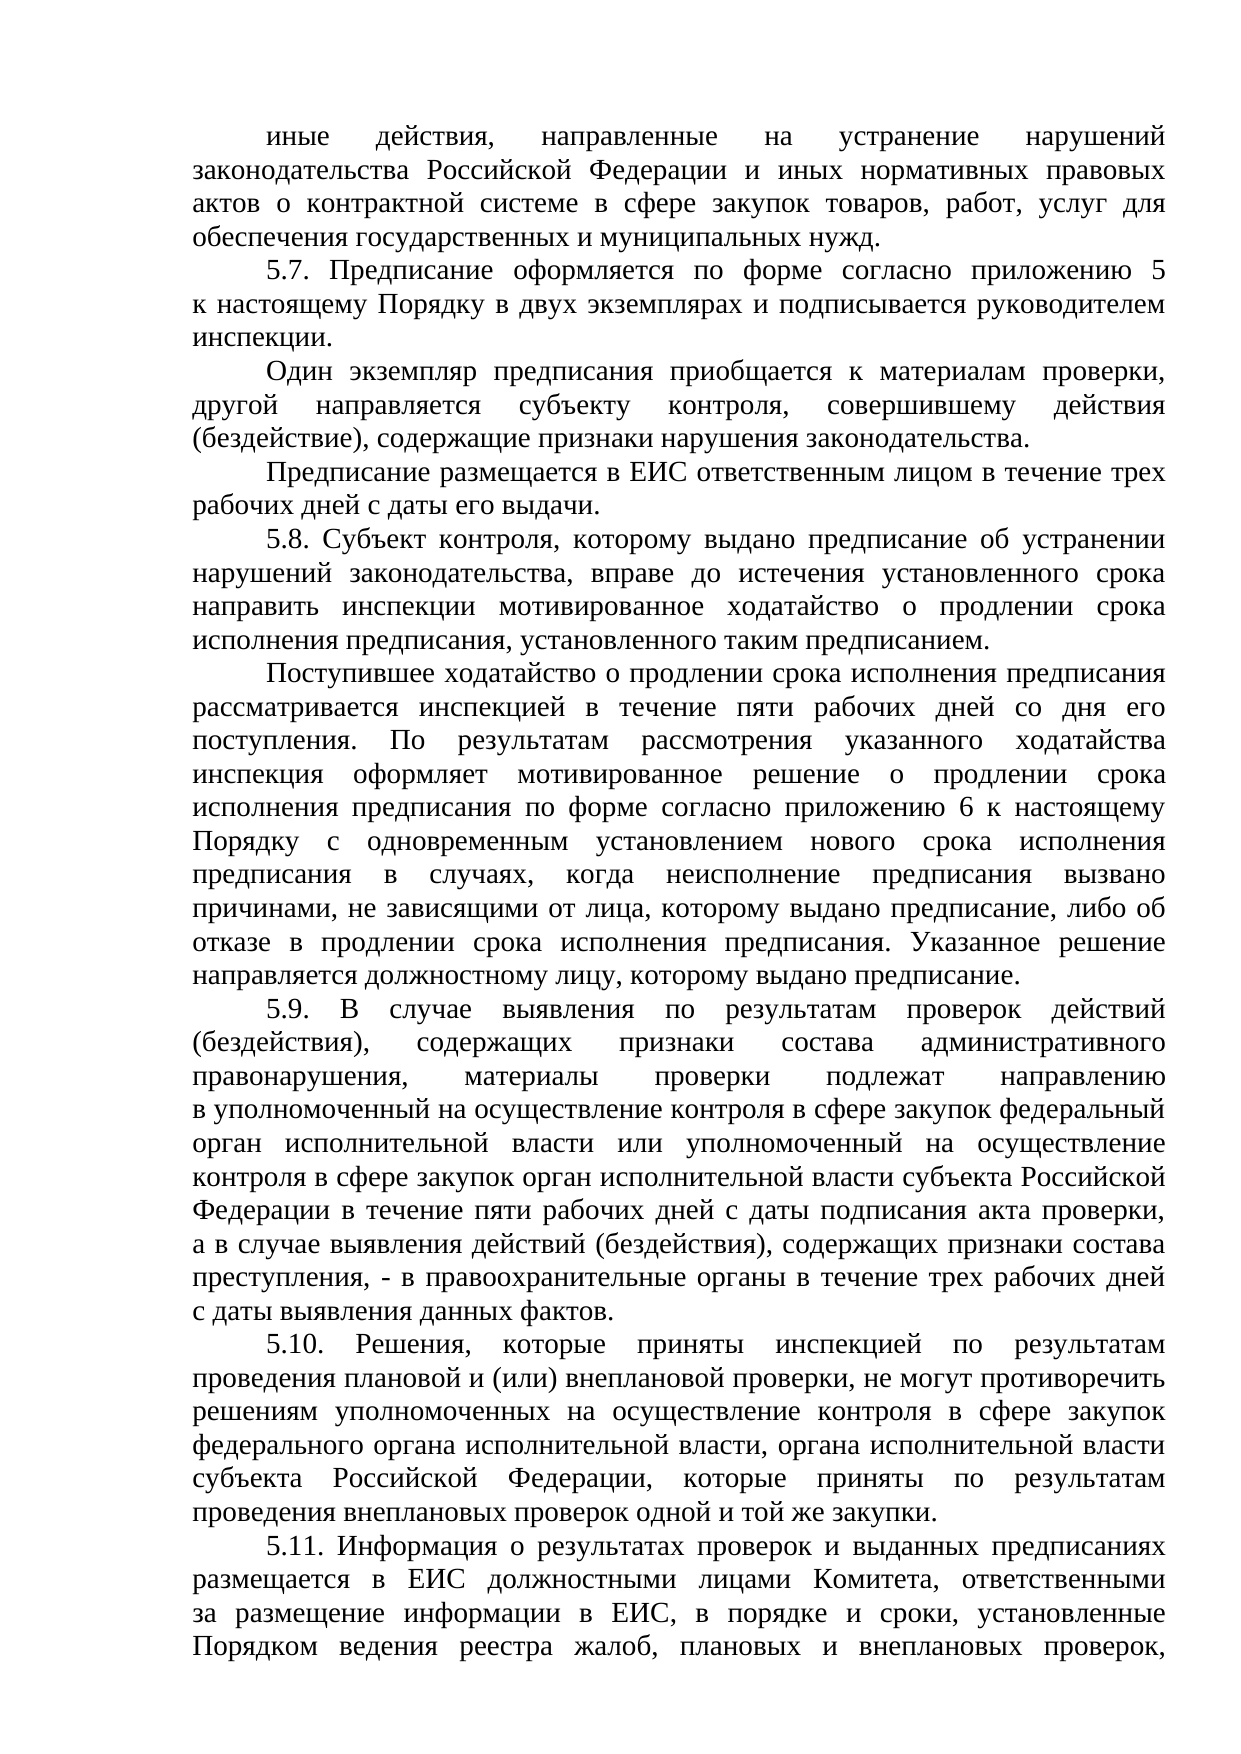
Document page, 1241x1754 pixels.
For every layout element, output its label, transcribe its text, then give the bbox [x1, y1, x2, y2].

text 5.10. Решения, которые приняты инспекцией по результатам проведения плановой и (или) внеплановой проверки, не могут противоречить решениям уполномоченных на осуществление контроля в сфере закупок федерального органа исполнительной власти, органа исполнительной власти субъекта Российской Федерации, которые приняты по результатам проведения внеплановых проверок одной и той же закупки. [192, 1326, 1166, 1528]
text Один экземпляр предписания приобщается к материалам проверки, другой направляется субъекту контроля, совершившему действия (бездействие), содержащие признаки нарушения законодательства. [192, 353, 1166, 454]
text Поступившее ходатайство о продлении срока исполнения предписания рассматривается инспекцией в течение пяти рабочих дней со дня его поступления. По результатам рассмотрения указанного ходатайства инспекция оформляет мотивированное решение о продлении срока исполнения предписания по форме согласно приложению 6 к настоящему Порядку с одновременным установлением нового срока исполнения предписания в случаях, когда неисполнение предписания вызвано причинами, не зависящими от лица, которому выдано предписание, либо об отказе в продлении срока исполнения предписания. Указанное решение направляется должностному лицу, которому выдано предписание. [192, 655, 1166, 991]
text иные действия, направленные на устранение нарушений законодательства Российской Федерации и иных нормативных правовых актов о контрактной системе в сфере закупок товаров, работ, услуг для обеспечения государственных и муниципальных нужд. [192, 118, 1166, 252]
text Предписание размещается в ЕИС ответственным лицом в течение трех рабочих дней с даты его выдачи. [192, 454, 1166, 521]
text 5.7. Предписание оформляется по форме согласно приложению 5 к настоящему Порядку в двух экземплярах и подписывается руководителем инспекции. [192, 252, 1166, 353]
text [192, 1528, 1166, 1662]
text 5.9. В случае выявления по результатам проверок действий (бездействия), содержащих признаки состава административного правонарушения, материалы проверки подлежат направлению в уполномоченный на осуществление контроля в сфере закупок федеральный орган исполнительной власти или уполномоченный на осуществление контроля в сфере закупок орган исполнительной власти субъекта Российской Федерации в течение пяти рабочих дней с даты подписания акта проверки, а в случае выявления действий (бездействия), содержащих признаки состава преступления, - в правоохранительные органы в течение трех рабочих дней с даты выявления данных фактов. [192, 991, 1166, 1326]
text 5.8. Субъект контроля, которому выдано предписание об устранении нарушений законодательства, вправе до истечения установленного срока направить инспекции мотивированное ходатайство о продлении срока исполнения предписания, установленного таким предписанием. [192, 521, 1166, 655]
